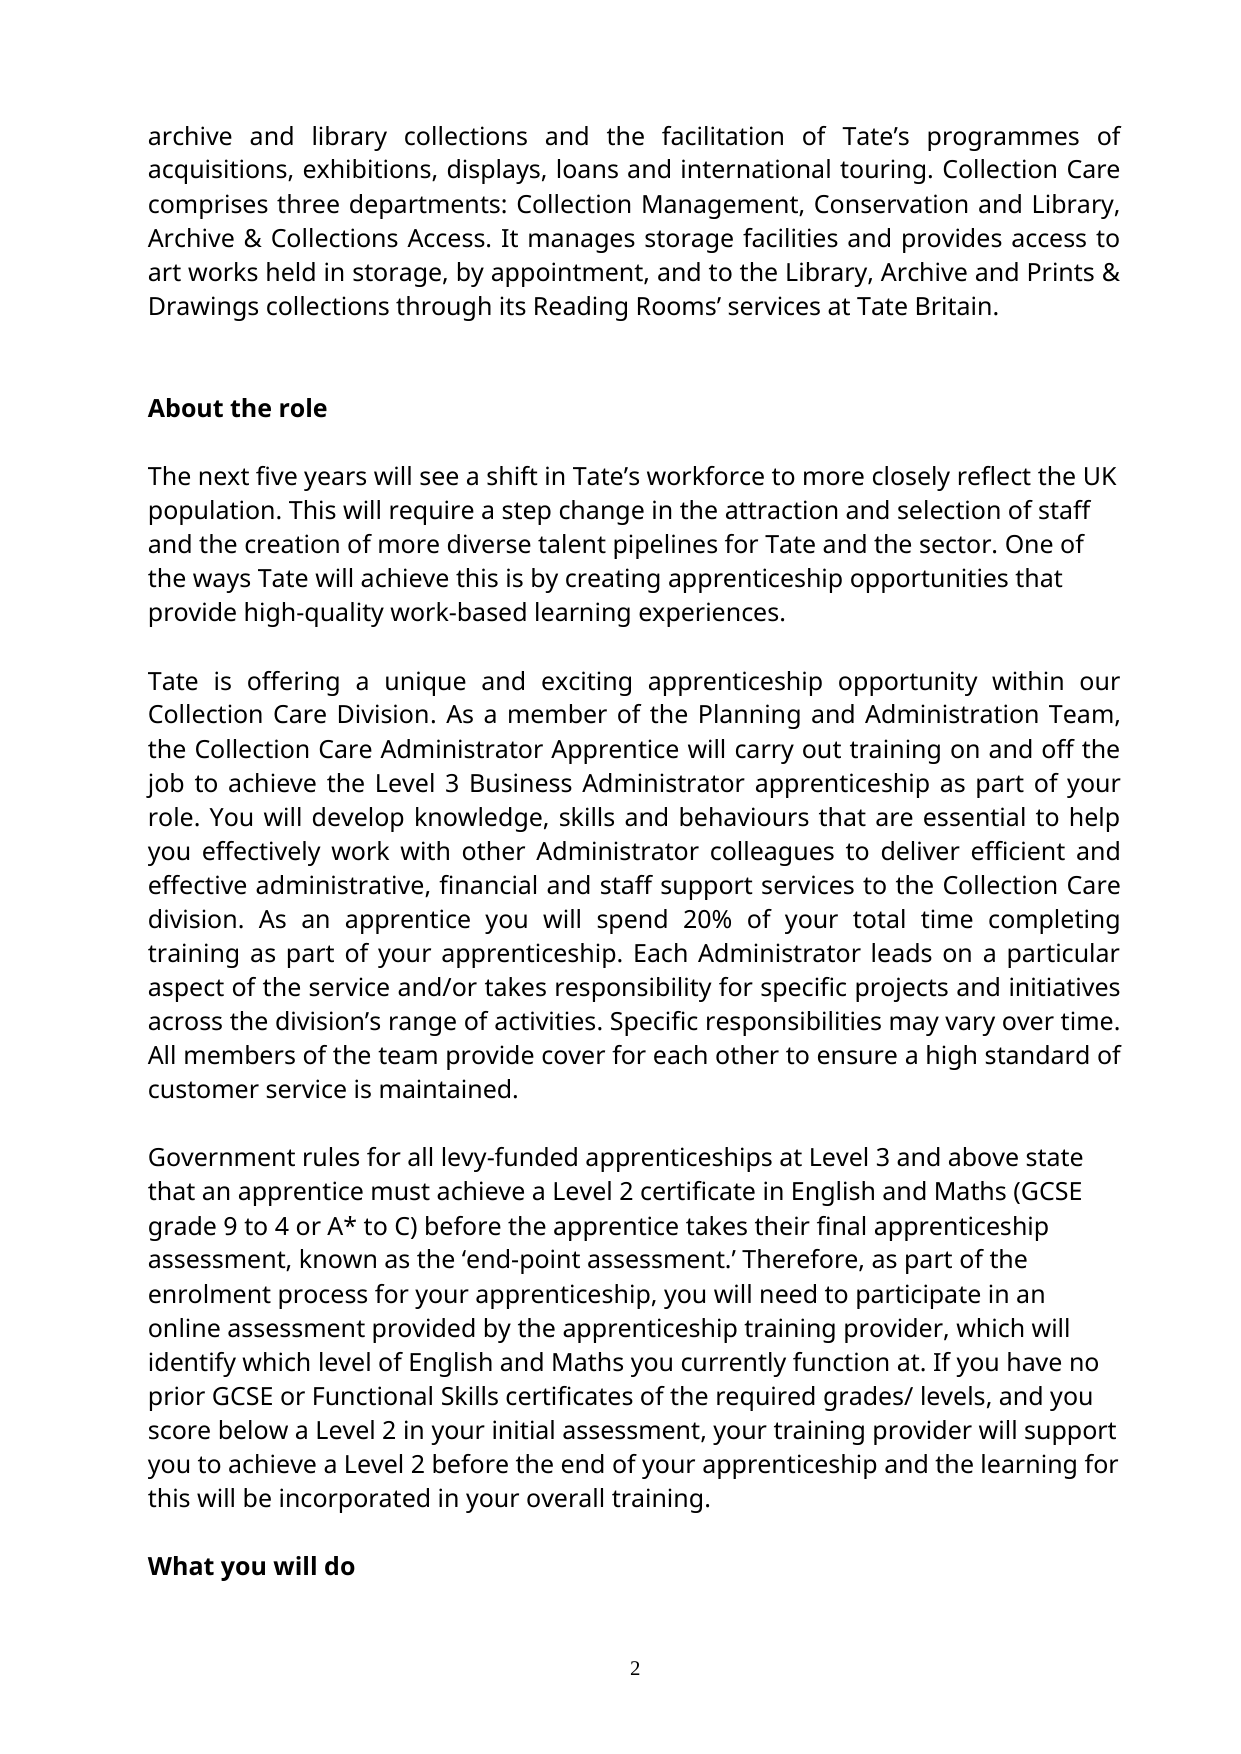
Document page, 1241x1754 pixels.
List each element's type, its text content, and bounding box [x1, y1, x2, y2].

text The next five years will see a shift in Tate’s workforce to more closely reflect the UK population. This will require a step change in the attraction and selection of staff and the creation of more diverse talent pipelines for Tate and the sector. One of the ways Tate will achieve this is by creating apprenticeship opportunities that provide high-quality work-based learning experiences. [148, 459, 1122, 629]
text Government rules for all levy-funded apprenticeships at Level 3 and above state that an apprentice must achieve a Level 2 certificate in English and Maths (GCSE grade 9 to 4 or A* to C) before the apprentice takes their final apprenticeship assessment, known as the ‘end-point assessment.’ Therefore, as part of the enrolment process for your apprenticeship, you will need to participate in an online assessment provided by the apprenticeship training provider, which will identify which level of English and Maths you currently function at. If you have no prior GCSE or Functional Skills certificates of the required grades/ levels, and you score below a Level 2 in your initial assessment, your training provider will support you to achieve a Level 2 before the end of your apprenticeship and the learning for this will be incorporated in your overall training. [148, 1140, 1122, 1515]
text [148, 118, 1122, 322]
text Tate is offering a unique and exciting apprenticeship opportunity within our Collection Care Division. As a member of the Planning and Administration Team, the Collection Care Administrator Apprentice will carry out training on and off the job to achieve the Level 3 Business Administrator apprenticeship as part of your role. You will develop knowledge, skills and behaviours that are essential to help you effectively work with other Administrator colleagues to deliver efficient and effective administrative, financial and staff support services to the Collection Care division. As an apprentice you will spend 20% of your total time completing training as part of your apprenticeship. Each Administrator leads on a particular aspect of the service and/or takes responsibility for specific projects and initiatives across the division’s range of activities. Specific responsibilities may vary over time. All members of the team provide cover for each other to ensure a high standard of customer service is maintained. [148, 663, 1122, 1106]
text What you will do [148, 1549, 1122, 1583]
text About the role [148, 391, 1122, 425]
